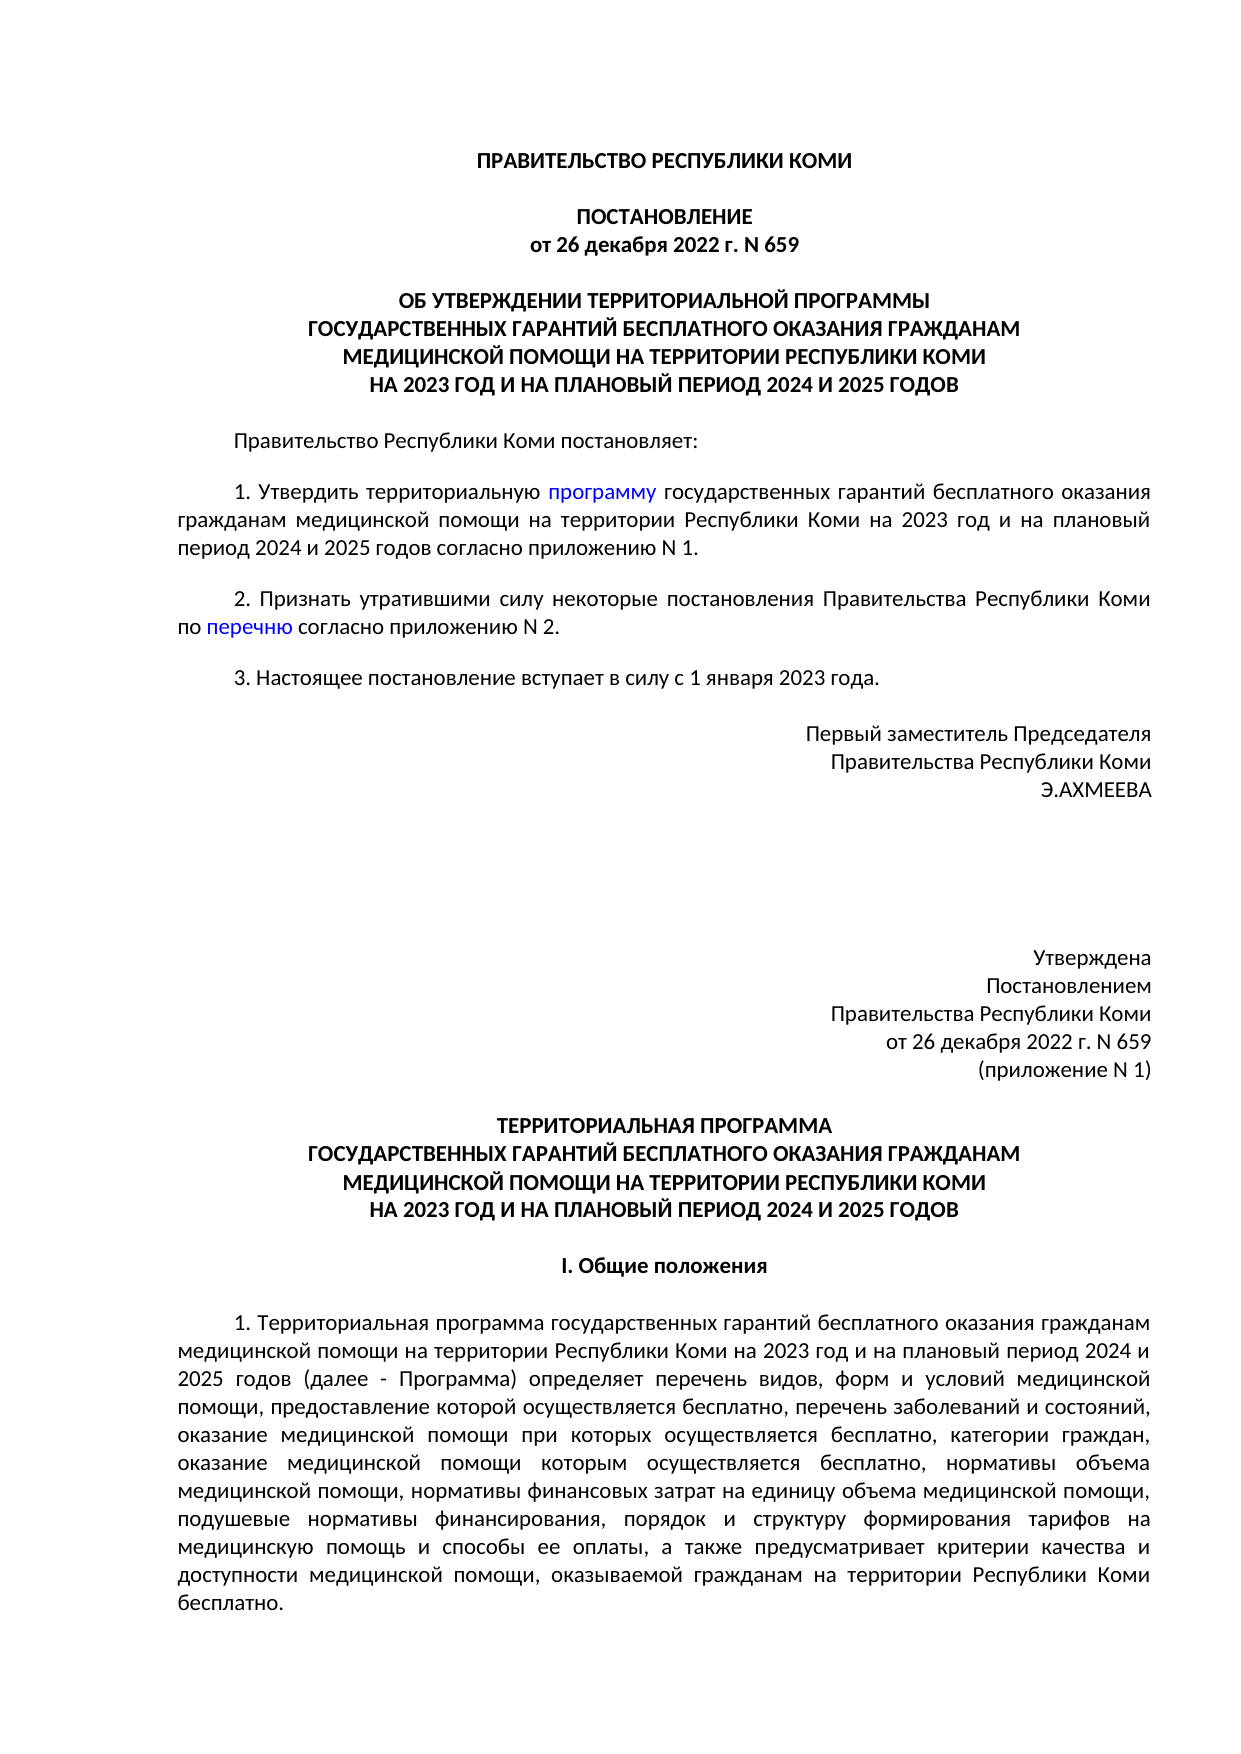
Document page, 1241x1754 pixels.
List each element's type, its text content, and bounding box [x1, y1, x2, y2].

title ПОСТАНОВЛЕНИЕ [177, 202, 1152, 230]
text Э.АХМЕЕВА [177, 775, 1152, 803]
title ТЕРРИТОРИАЛЬНАЯ ПРОГРАММА [177, 1112, 1152, 1139]
title ГОСУДАРСТВЕННЫХ ГАРАНТИЙ БЕСПЛАТНОГО ОКАЗАНИЯ ГРАЖДАНАМ [177, 314, 1152, 342]
title ПРАВИТЕЛЬСТВО РЕСПУБЛИКИ КОМИ [177, 146, 1152, 174]
title МЕДИЦИНСКОЙ ПОМОЩИ НА ТЕРРИТОРИИ РЕСПУБЛИКИ КОМИ [177, 1168, 1152, 1196]
text 1. Утвердить территориальную программу государственных гарантий бесплатного оказания гражданам медицинской помощи на территории Республики Коми на 2023 год и на плановый период 2024 и 2025 годов согласно приложению N 1. [177, 477, 1152, 561]
text Правительства Республики Коми [177, 999, 1152, 1027]
text 1. Территориальная программа государственных гарантий бесплатного оказания гражданам медицинской помощи на территории Республики Коми на 2023 год и на плановый период 2024 и 2025 годов (далее - Программа) определяет перечень видов, форм и условий медицинской помощи, предоставление которой осуществляется бесплатно, перечень заболеваний и состояний, оказание медицинской помощи при которых осуществляется бесплатно, категории граждан, оказание медицинской помощи которым осуществляется бесплатно, нормативы объема медицинской помощи, нормативы финансовых затрат на единицу объема медицинской помощи, подушевые нормативы финансирования, порядок и структуру формирования тарифов на медицинскую помощь и способы ее оплаты, а также предусматривает критерии качества и доступности медицинской помощи, оказываемой гражданам на территории Республики Коми бесплатно. [177, 1308, 1152, 1616]
title МЕДИЦИНСКОЙ ПОМОЩИ НА ТЕРРИТОРИИ РЕСПУБЛИКИ КОМИ [177, 342, 1152, 370]
title НА 2023 ГОД И НА ПЛАНОВЫЙ ПЕРИОД 2024 И 2025 ГОДОВ [177, 370, 1152, 398]
title ГОСУДАРСТВЕННЫХ ГАРАНТИЙ БЕСПЛАТНОГО ОКАЗАНИЯ ГРАЖДАНАМ [177, 1139, 1152, 1168]
text Правительства Республики Коми [177, 747, 1152, 775]
title I. Общие положения [177, 1252, 1152, 1280]
text 3. Настоящее постановление вступает в силу с 1 января 2023 года. [177, 663, 1152, 691]
title НА 2023 ГОД И НА ПЛАНОВЫЙ ПЕРИОД 2024 И 2025 ГОДОВ [177, 1196, 1152, 1224]
title от 26 декабря 2022 г. N 659 [177, 230, 1152, 258]
text (приложение N 1) [177, 1056, 1152, 1083]
text Утверждена [177, 943, 1152, 971]
text Правительство Республики Коми постановляет: [177, 426, 1152, 454]
text Постановлением [177, 971, 1152, 999]
text Первый заместитель Председателя [177, 719, 1152, 747]
title ОБ УТВЕРЖДЕНИИ ТЕРРИТОРИАЛЬНОЙ ПРОГРАММЫ [177, 286, 1152, 314]
text от 26 декабря 2022 г. N 659 [177, 1027, 1152, 1056]
text 2. Признать утратившими силу некоторые постановления Правительства Республики Коми по перечню согласно приложению N 2. [177, 584, 1152, 640]
